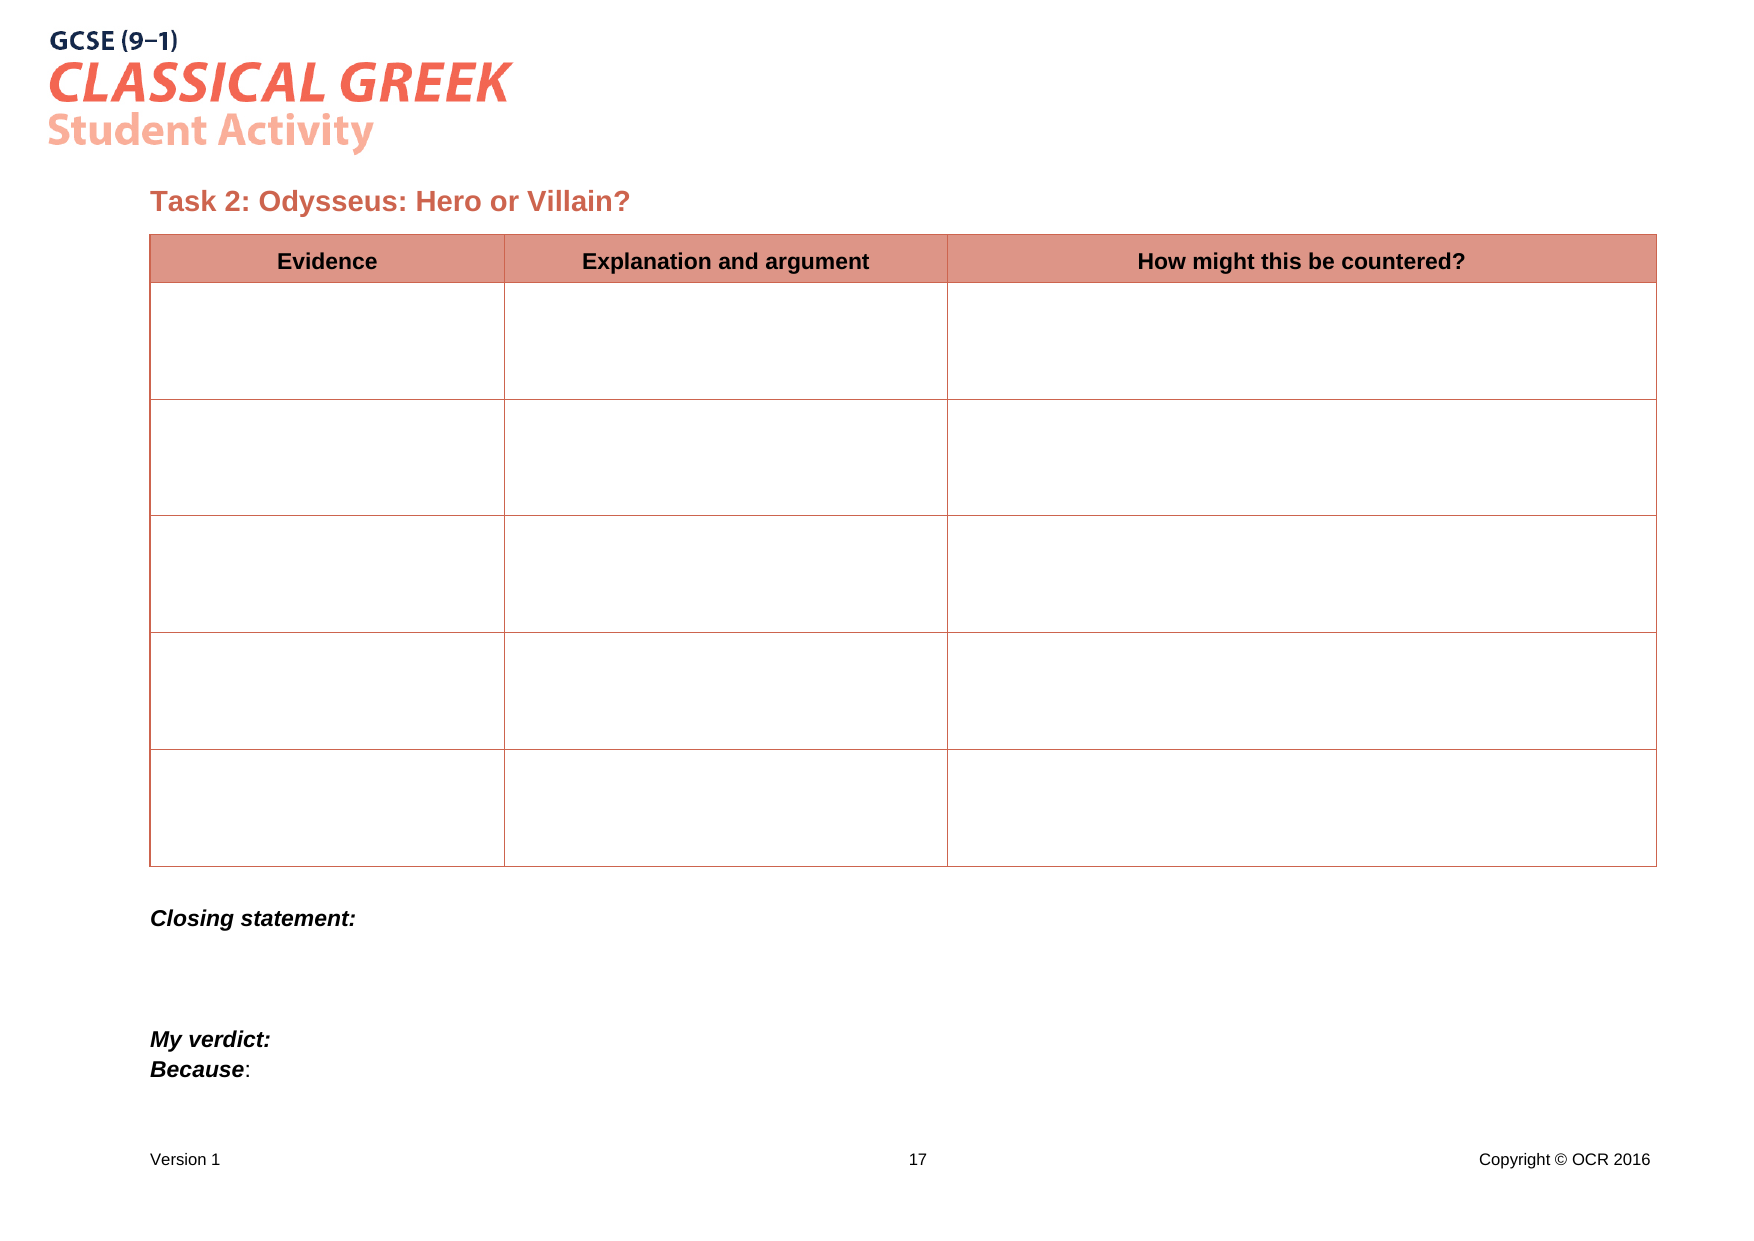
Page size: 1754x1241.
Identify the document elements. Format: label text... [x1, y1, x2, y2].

table_header Evidence [151, 235, 504, 282]
table_cell [151, 516, 504, 632]
table_cell [505, 750, 947, 866]
table_cell [948, 516, 1656, 632]
table_cell [151, 633, 504, 749]
subtitle Task 2: Odysseus: Hero or Villain? [150, 178, 1663, 218]
table_cell [151, 750, 504, 866]
table_cell [948, 400, 1656, 515]
table_cell [505, 516, 947, 632]
table_cell [948, 633, 1656, 749]
table_cell [505, 400, 947, 515]
text My verdict: [150, 1026, 1663, 1052]
table_cell [151, 400, 504, 515]
table_header Explanation and argument [505, 235, 947, 282]
table_cell [948, 283, 1656, 398]
table_cell [948, 750, 1656, 866]
picture [5, 2, 1748, 178]
table_cell [505, 283, 947, 398]
text Because: [150, 1056, 1663, 1083]
table_cell [505, 633, 947, 749]
table_header How might this be countered? [948, 235, 1656, 282]
table_cell [151, 283, 504, 398]
text Closing statement: [150, 905, 1663, 932]
